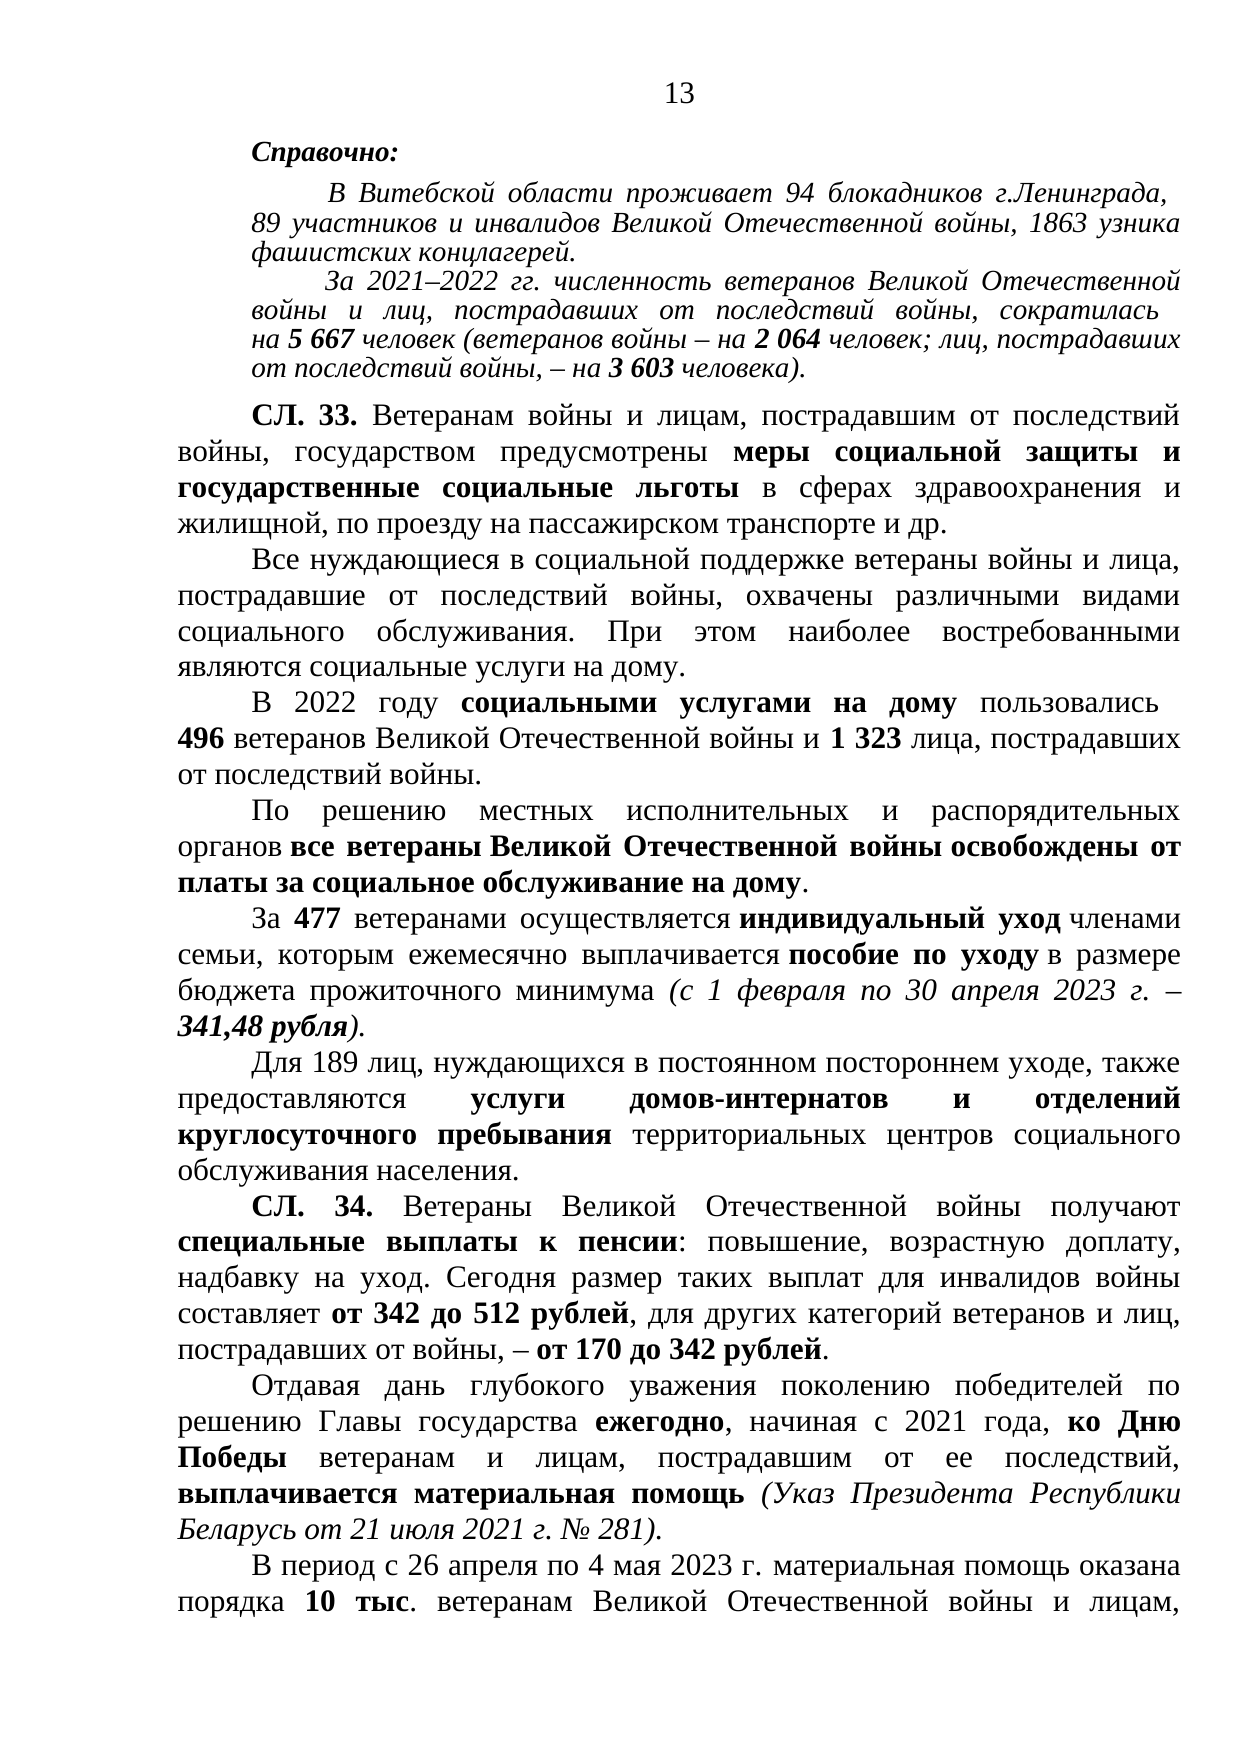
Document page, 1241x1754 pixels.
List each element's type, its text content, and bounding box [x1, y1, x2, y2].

text За 477 ветеранами осуществляется индивидуальный уход членами семьи, которым ежемесячно выплачивается пособие по уходу в размере бюджета прожиточного минимума (с 1 февраля по 30 апреля 2023 г. – 341,48 рубля). [177, 899, 1181, 1043]
text По решению местных исполнительных и распорядительных органов все ветераны Великой Отечественной войны освобождены от платы за социальное обслуживание на дому. [177, 791, 1181, 899]
text Для 189 лиц, нуждающихся в постоянном постороннем уходе, также предоставляются услуги домов-интернатов и отделений круглосуточного пребывания территориальных центров социального обслуживания населения. [177, 1043, 1181, 1187]
text В Витебской области проживает 94 блокадников г.Ленинграда, 89 участников и инвалидов Великой Отечественной войны, 1863 узника фашистских концлагерей. [251, 179, 1181, 267]
text Все нуждающиеся в социальной поддержке ветераны войны и лица, пострадавшие от последствий войны, охвачены различными видами социального обслуживания. При этом наиболее востребованными являются социальные услуги на дому. [177, 540, 1181, 684]
text В 2022 году социальными услугами на дому пользовались 496 ветеранов Великой Отечественной войны и 1 323 лица, пострадавших от последствий войны. [177, 684, 1181, 791]
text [177, 1546, 1181, 1618]
text Отдавая дань глубокого уважения поколению победителей по решению Главы государства ежегодно, начиная с 2021 года, ко Дню Победы ветеранам и лицам, пострадавшим от ее последствий, выплачивается материальная помощь (Указ Президента Республики Беларусь от 21 июля 2021 г. № 281). [177, 1366, 1181, 1546]
text СЛ. 34. Ветераны Великой Отечественной войны получают специальные выплаты к пенсии: повышение, возрастную доплату, надбавку на уход. Сегодня размер таких выплат для инвалидов войны составляет от 342 до 512 рублей, для других категорий ветеранов и лиц, пострадавших от войны, – от 170 до 342 рублей. [177, 1187, 1181, 1366]
text Справочно: [177, 138, 1181, 167]
text За 2021–2022 гг. численность ветеранов Великой Отечественной войны и лиц, пострадавших от последствий войны, сократилась на 5 667 человек (ветеранов войны – на 2 064 человек; лиц, пострадавших от последствий войны, – на 3 603 человека). [251, 267, 1181, 384]
text СЛ. 33. Ветеранам войны и лицам, пострадавшим от последствий войны, государством предусмотрены меры социальной защиты и государственные социальные льготы в сферах здравоохранения и жилищной, по проезду на пассажирском транспорте и др. [177, 396, 1181, 540]
